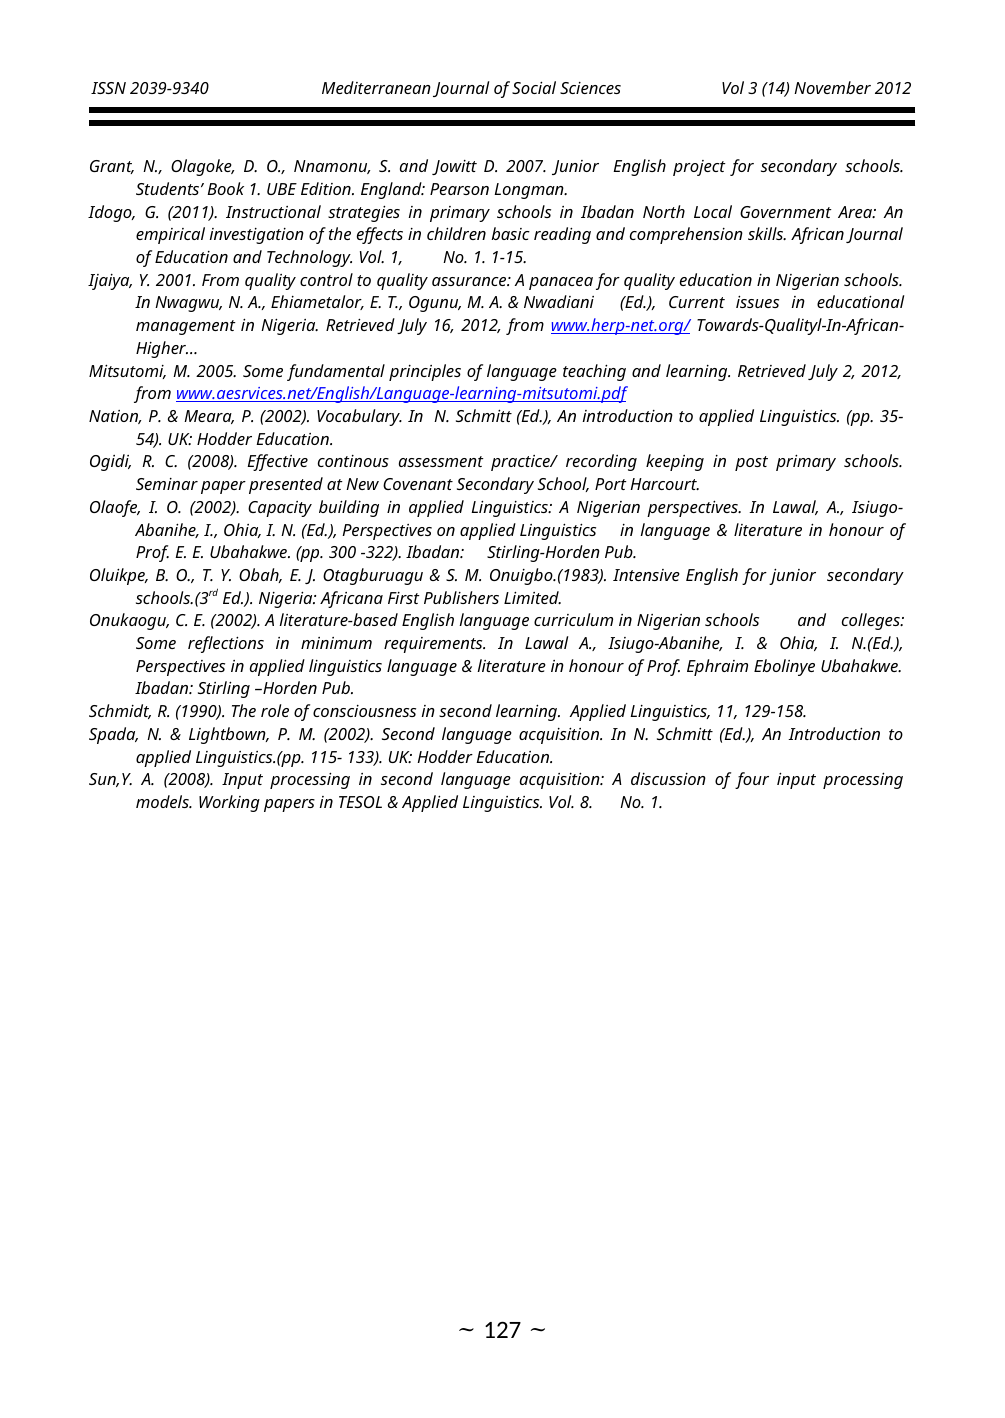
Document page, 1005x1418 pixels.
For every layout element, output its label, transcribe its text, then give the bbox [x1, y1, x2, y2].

text Nation, P. & Meara, P. (2002). Vocabulary. In N. Schmitt (Ed.), An introduction to applied Linguistics. (pp. 35-54). UK: Hodder Education. [89, 404, 904, 450]
text Spada, N. & Lightbown, P. M. (2002). Second language acquisition. In N. Schmitt (Ed.), An Introduction to applied Linguistics.(pp. 115- 133). UK: Hodder Education. [89, 722, 904, 768]
text Oluikpe, B. O., T. Y. Obah, E. J. Otagburuagu & S. M. Onuigbo.(1983). Intensive English for junior secondary schools.(3rd Ed.). Nigeria: Africana First Publishers Limited. [89, 563, 904, 609]
text Olaofe, I. O. (2002). Capacity building in applied Linguistics: A Nigerian perspectives. In Lawal, A., Isiugo-Abanihe, I., Ohia, I. N. (Ed.), Perspectives on applied Linguistics in language & literature in honour of Prof. E. E. Ubahakwe. (pp. 300 -322). Ibadan: Stirling-Horden Pub. [89, 495, 904, 563]
text Mitsutomi, M. 2005. Some fundamental principles of language teaching and learning. Retrieved July 2, 2012, from www.aesrvices.net/English/Language-learning-mitsutomi.pdf [89, 359, 904, 404]
text Schmidt, R. (1990). The role of consciousness in second learning. Applied Linguistics, 11, 129-158. [89, 700, 904, 722]
text Ijaiya, Y. 2001. From quality control to quality assurance: A panacea for quality education in Nigerian schools. In Nwagwu, N. A., Ehiametalor, E. T., Ogunu, M. A. & Nwadiani (Ed.), Current issues in educational management in Nigeria. Retrieved July 16, 2012, from www.herp-net.org/ Towards-Qualityl-In-African-Higher… [89, 268, 904, 359]
text Grant, N., Olagoke, D. O., Nnamonu, S. and Jowitt D. 2007. Junior English project for secondary schools. Students’ Book 1. UBE Edition. England: Pearson Longman. [89, 155, 904, 200]
text Sun,Y. A. (2008). Input processing in second language acquisition: A discussion of four input processing models. Working papers in TESOL & Applied Linguistics. Vol. 8. No. 1. [89, 768, 904, 813]
text Ogidi, R. C. (2008). Effective continous assessment practice/ recording keeping in post primary schools. Seminar paper presented at New Covenant Secondary School, Port Harcourt. [89, 450, 904, 495]
text Idogo, G. (2011). Instructional strategies in primary schools in Ibadan North Local Government Area: An empirical investigation of the effects in children basic reading and comprehension skills. African Journal of Education and Technology. Vol. 1, No. 1. 1-15. [89, 200, 904, 268]
text Onukaogu, C. E. (2002). A literature-based English language curriculum in Nigerian schools and colleges: Some reflections in minimum requirements. In Lawal A., Isiugo-Abanihe, I. & Ohia, I. N.(Ed.), Perspectives in applied linguistics language & literature in honour of Prof. Ephraim Ebolinye Ubahakwe. Ibadan: Stirling –Horden Pub. [89, 609, 904, 700]
